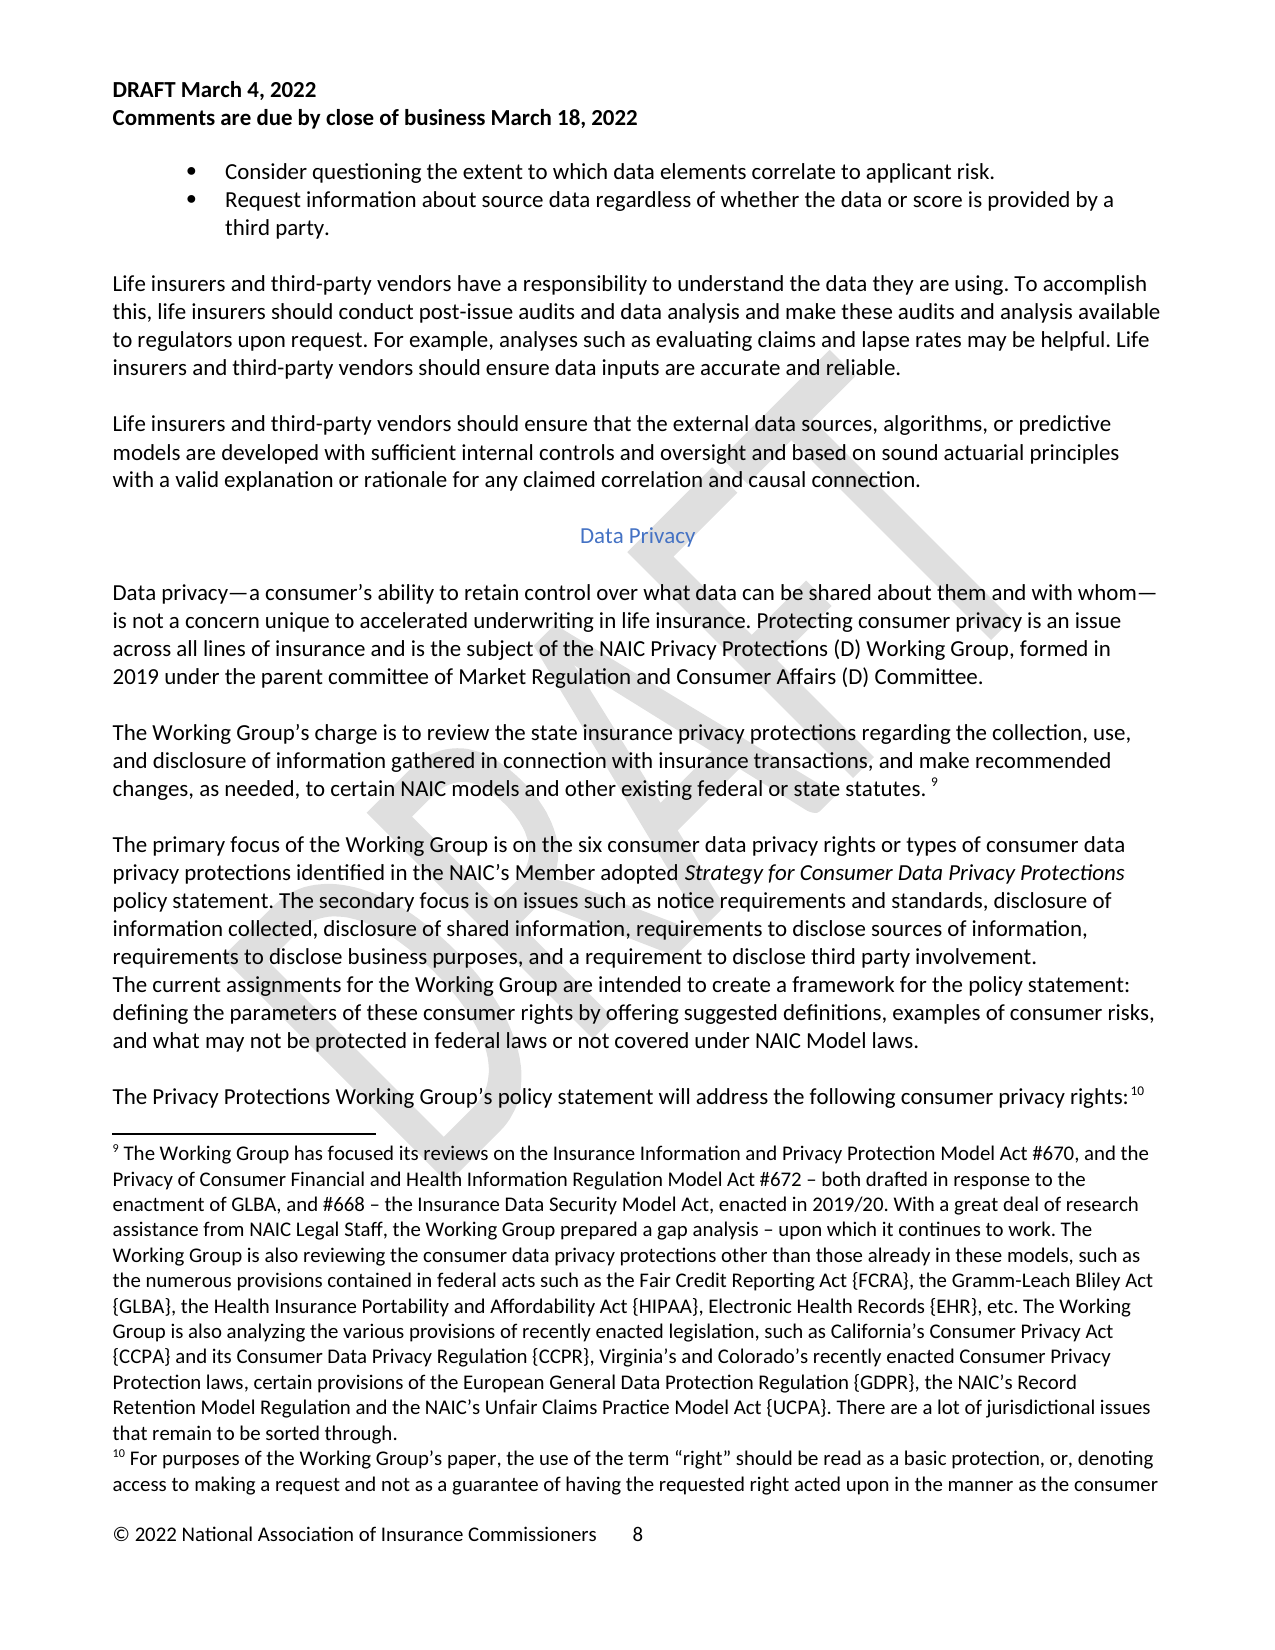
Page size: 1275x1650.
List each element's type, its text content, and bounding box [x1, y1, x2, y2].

text The primary focus of the Working Group is on the six consumer data privacy rights or types of consumer data privacy protections identified in the NAIC’s Member adopted Strategy for Consumer Data Privacy Protections policy statement. The secondary focus is on issues such as notice requirements and standards, disclosure of information collected, disclosure of shared information, requirements to disclose sources of information, requirements to disclose business purposes, and a requirement to disclose third party involvement. [112, 830, 1162, 970]
text Life insurers and third-party vendors have a responsibility to understand the data they are using. To accomplish this, life insurers should conduct post-issue audits and data analysis and make these audits and analysis available to regulators upon request. For example, analyses such as evaluating claims and lapse rates may be helpful. Life insurers and third-party vendors should ensure data inputs are accurate and reliable. [112, 269, 1162, 382]
text The current assignments for the Working Group are intended to create a framework for the policy statement: defining the parameters of these consumer rights by offering suggested definitions, examples of consumer risks, and what may not be protected in federal laws or not covered under NAIC Model laws. [112, 970, 1162, 1054]
list Request information about source data regardless of whether the data or score is provided by a third party. [187, 185, 1162, 241]
text The Privacy Protections Working Group’s policy statement will address the following consumer privacy rights: [112, 1082, 1162, 1110]
list Consider questioning the extent to which data elements correlate to applicant risk. [187, 157, 1162, 185]
text Data privacy—a consumer’s ability to retain control over what data can be shared about them and with whom—is not a concern unique to accelerated underwriting in life insurance. Protecting consumer privacy is an issue across all lines of insurance and is the subject of the NAIC Privacy Protections (D) Working Group, formed in 2019 under the parent committee of Market Regulation and Consumer Affairs (D) Committee. [112, 578, 1162, 690]
text The Working Group’s charge is to review the state insurance privacy protections regarding the collection, use, and disclosure of information gathered in connection with insurance transactions, and make recommended changes, as needed, to certain NAIC models and other existing federal or state statutes. [112, 718, 1162, 802]
text Data Privacy [112, 522, 1162, 550]
text Life insurers and third-party vendors should ensure that the external data sources, algorithms, or predictive models are developed with sufficient internal controls and oversight and based on sound actuarial principles with a valid explanation or rationale for any claimed correlation and causal connection. [112, 409, 1162, 494]
